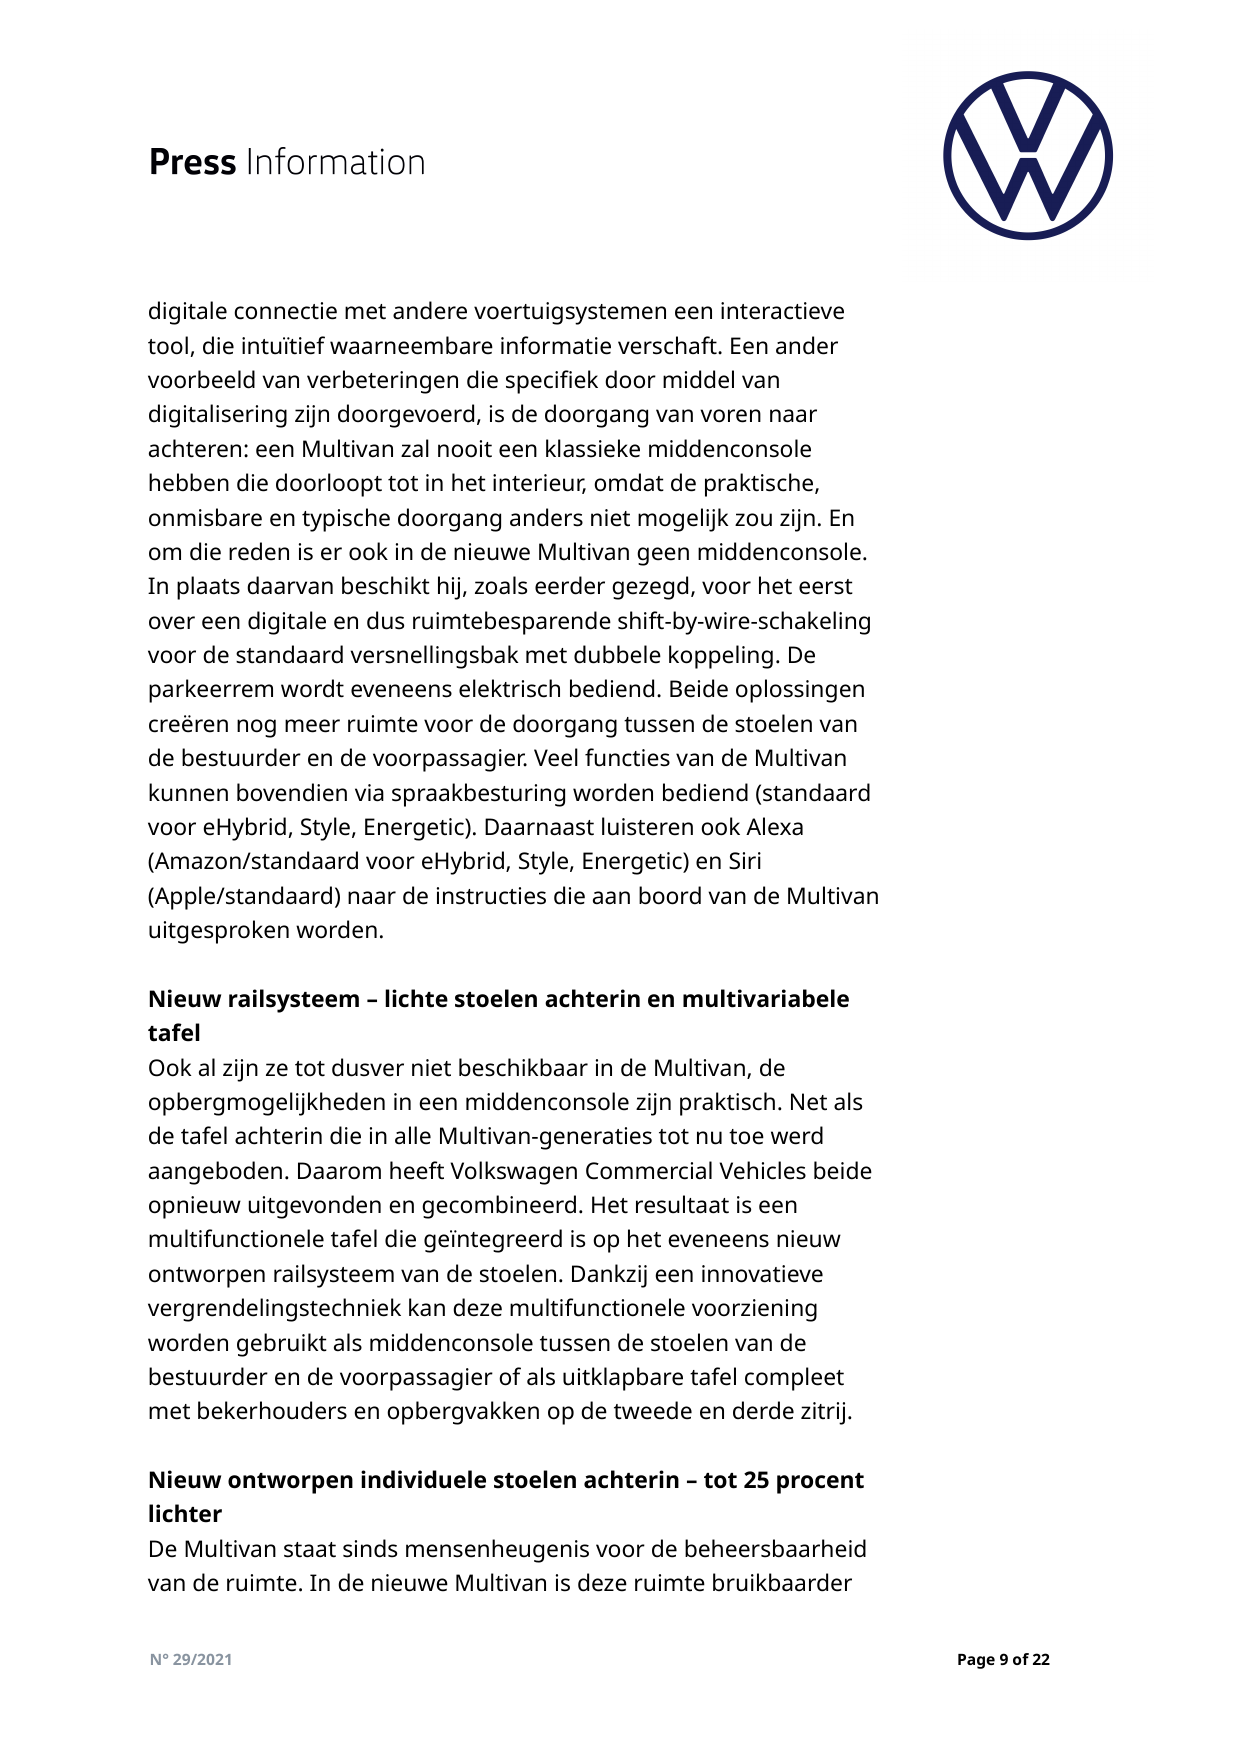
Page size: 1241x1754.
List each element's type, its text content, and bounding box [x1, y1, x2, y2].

text Nieuw railsysteem – lichte stoelen achterin en multivariabele tafel [148, 983, 886, 1048]
picture [150, 145, 425, 176]
text Ook al zijn ze tot dusver niet beschikbaar in de Multivan, de opbergmogelijkheden in een middenconsole zijn praktisch. Net als de tafel achterin die in alle Multivan-generaties tot nu toe werd aangeboden. Daarom heeft Volkswagen Commercial Vehicles beide opnieuw uitgevonden en gecombineerd. Het resultaat is een multifunctionele tafel die geïntegreerd is op het eveneens nieuw ontworpen railsysteem van de stoelen. Dankzij een innovatieve vergrendelingstechniek kan deze multifunctionele voorziening worden gebruikt als middenconsole tussen de stoelen van de bestuurder en de voorpassagier of als uitklapbare tafel compleet met bekerhouders en opbergvakken op de tweede en derde zitrij. [148, 1052, 886, 1427]
text Nieuw ontworpen individuele stoelen achterin – tot 25 procent lichter [148, 1464, 886, 1530]
picture [901, 29, 1154, 282]
